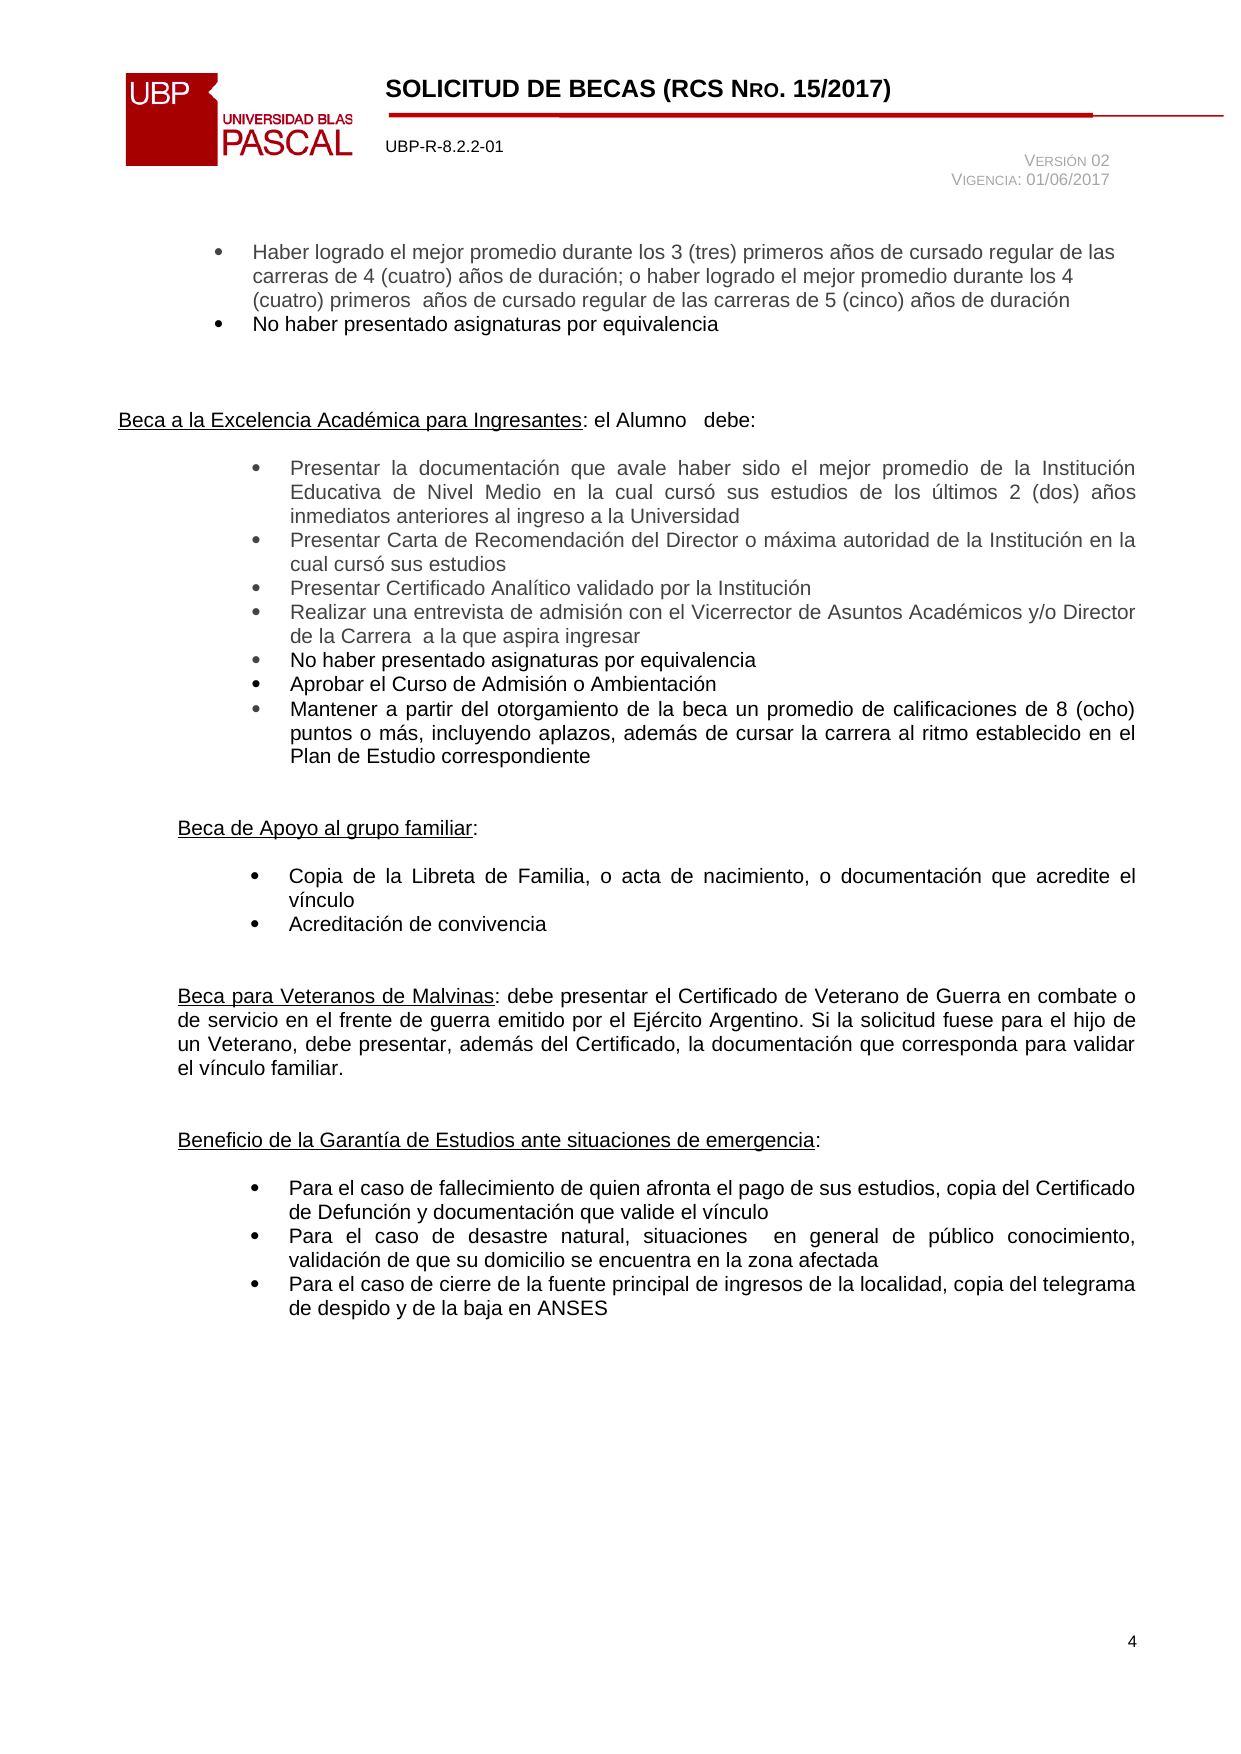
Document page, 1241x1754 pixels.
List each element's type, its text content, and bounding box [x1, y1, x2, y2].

list Presentar Certificado Analítico validado por la Institución [252, 576, 1137, 600]
list Copia de la Libreta de Familia, o acta de nacimiento, o documentación que acredite el vínculo [251, 864, 1137, 912]
list Aprobar el Curso de Admisión o Ambientación [252, 672, 1137, 696]
list Acreditación de convivencia [251, 912, 1137, 936]
list Presentar Carta de Recomendación del Director o máxima autoridad de la Institución en la cual cursó sus estudios [252, 528, 1137, 576]
list Para el caso de desastre natural, situaciones en general de público conocimiento, validación de que su domicilio se encuentra en la zona afectada [251, 1224, 1137, 1272]
list No haber presentado asignaturas por equivalencia [215, 311, 1137, 336]
list Realizar una entrevista de admisión con el Vicerrector de Asuntos Académicos y/o Director de la Carrera a la que aspira ingresar [252, 600, 1137, 648]
text Beca de Apoyo al grupo familiar: [177, 816, 1137, 840]
list Para el caso de fallecimiento de quien afronta el pago de sus estudios, copia del Certificado de Defunción y documentación que valide el vínculo [251, 1176, 1137, 1224]
list No haber presentado asignaturas por equivalencia [252, 648, 1137, 672]
text Beca a la Excelencia Académica para Ingresantes: el Alumno debe: [118, 408, 1122, 432]
list Para el caso de cierre de la fuente principal de ingresos de la localidad, copia del telegrama de despido y de la baja en ANSES [251, 1272, 1137, 1320]
list Mantener a partir del otorgamiento de la beca un promedio de calificaciones de 8 (ocho) puntos o más, incluyendo aplazos, además de cursar la carrera al ritmo establecido en el Plan de Estudio correspondiente [252, 696, 1137, 768]
list Presentar la documentación que avale haber sido el mejor promedio de la Institución Educativa de Nivel Medio en la cual cursó sus estudios de los últimos 2 (dos) años inmediatos anteriores al ingreso a la Universidad [252, 456, 1137, 528]
picture [125, 73, 353, 166]
text Beneficio de la Garantía de Estudios ante situaciones de emergencia: [177, 1128, 1137, 1152]
text Beca para Veteranos de Malvinas: debe presentar el Certificado de Veterano de Guerra en combate o de servicio en el frente de guerra emitido por el Ejército Argentino. Si la solicitud fuese para el hijo de un Veterano, debe presentar, además del Certificado, la documentación que corresponda para validar el vínculo familiar. [177, 984, 1137, 1080]
list Haber logrado el mejor promedio durante los 3 (tres) primeros años de cursado regular de las carreras de 4 (cuatro) años de duración; o haber logrado el mejor promedio durante los 4 (cuatro) primeros años de cursado regular de las carreras de 5 (cinco) años de duración [215, 239, 1137, 311]
